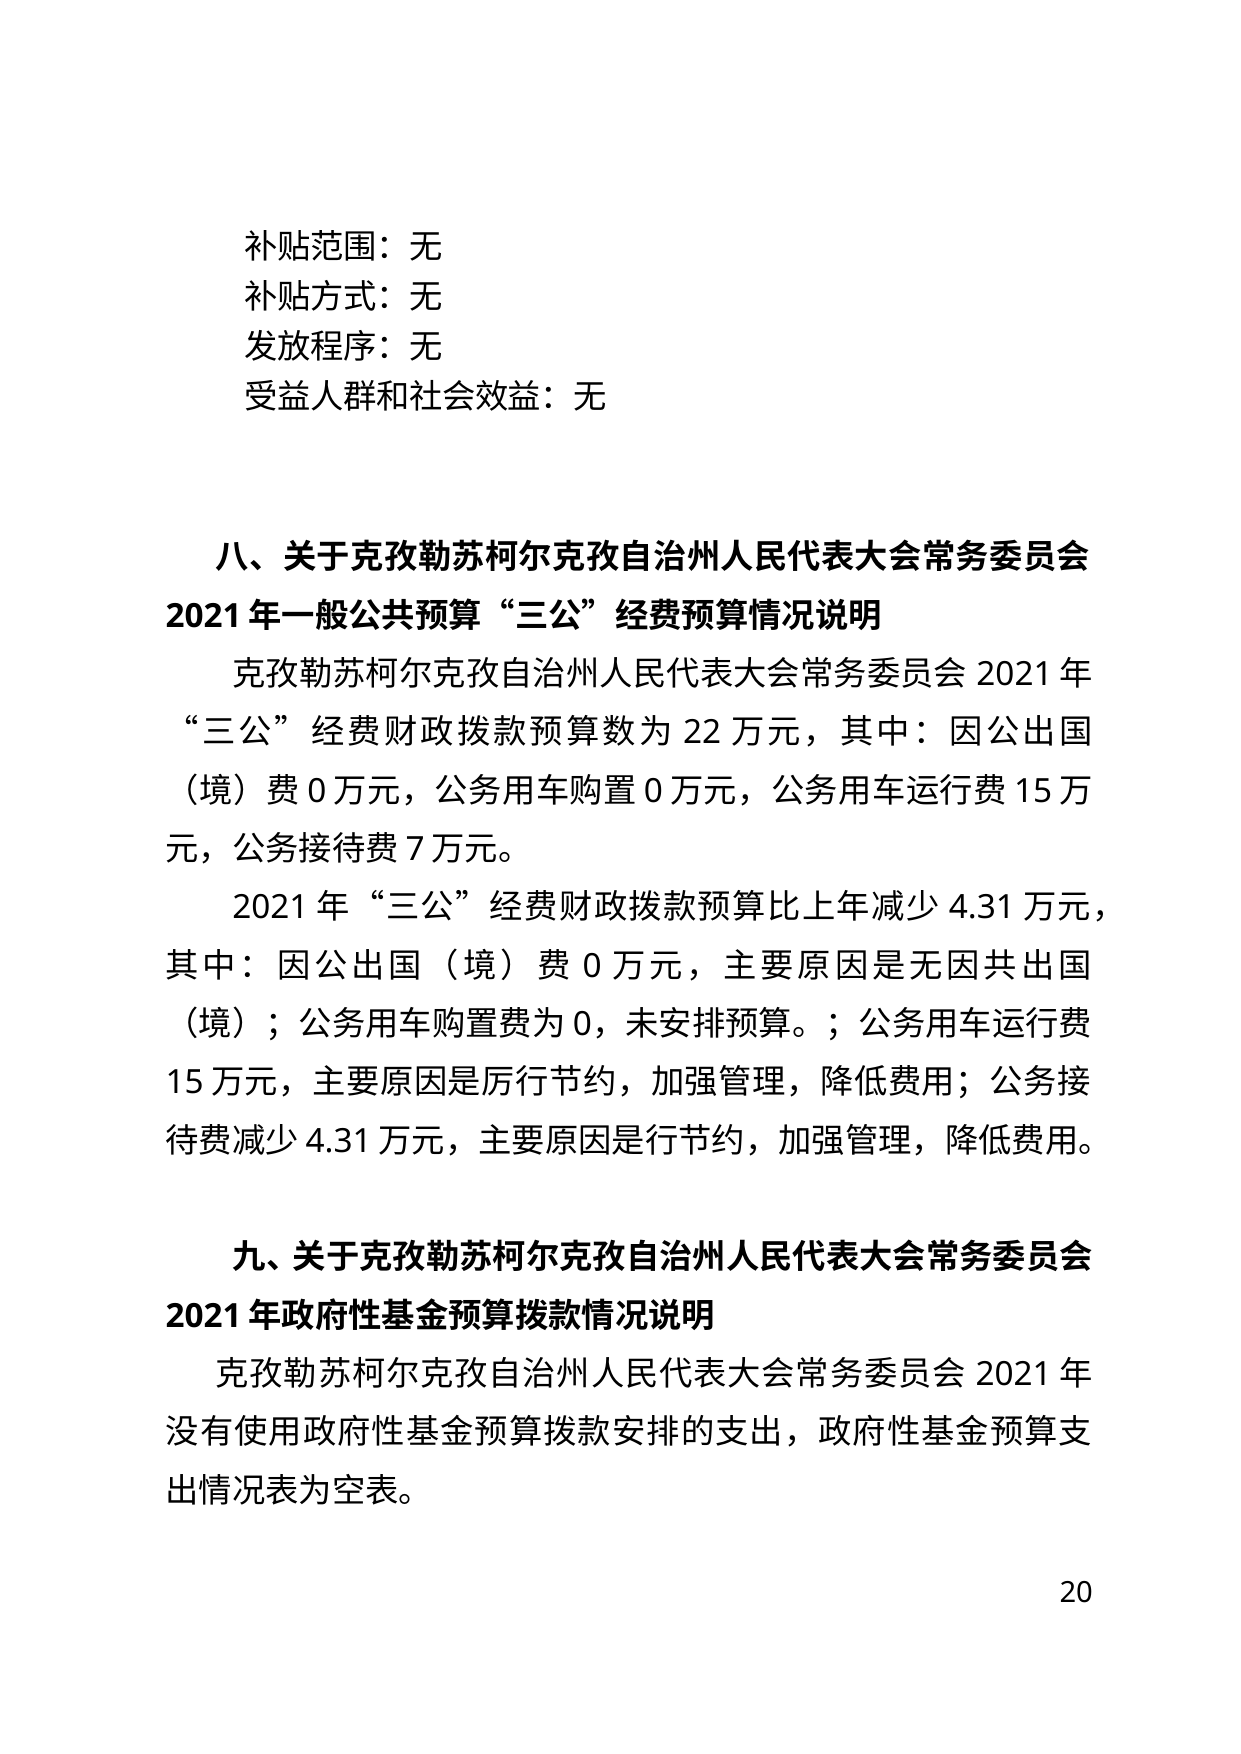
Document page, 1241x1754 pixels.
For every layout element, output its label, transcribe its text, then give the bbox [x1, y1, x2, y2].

text 克孜勒苏柯尔克孜自治州人民代表大会常务委员会2021年“三公”经费财政拨款预算数为22万元，其中：因公出国（境）费0万元，公务用车购置0万元，公务用车运行费15万元，公务接待费7万元。 [165, 639, 1092, 872]
text 补贴范围：无 [165, 218, 1092, 268]
text 2021年“三公”经费财政拨款预算比上年减少4.31万元，其中：因公出国（境）费0万元，主要原因是无因共出国（境）；公务用车购置费为0，未安排预算。；公务用车运行费15万元，主要原因是厉行节约，加强管理，降低费用；公务接待费减少4.31万元，主要原因是行节约，加强管理，降低费用。 [165, 872, 1092, 1164]
text 补贴方式：无 [165, 268, 1092, 318]
text 发放程序：无 [165, 318, 1092, 368]
text 受益人群和社会效益：无 [165, 368, 1092, 418]
text 克孜勒苏柯尔克孜自治州人民代表大会常务委员会2021年没有使用政府性基金预算拨款安排的支出，政府性基金预算支出情况表为空表。 [165, 1339, 1092, 1514]
text 九、关于克孜勒苏柯尔克孜自治州人民代表大会常务委员会2021年政府性基金预算拨款情况说明 [165, 1222, 1092, 1339]
text 八、关于克孜勒苏柯尔克孜自治州人民代表大会常务委员会2021年一般公共预算“三公”经费预算情况说明 [165, 522, 1092, 639]
